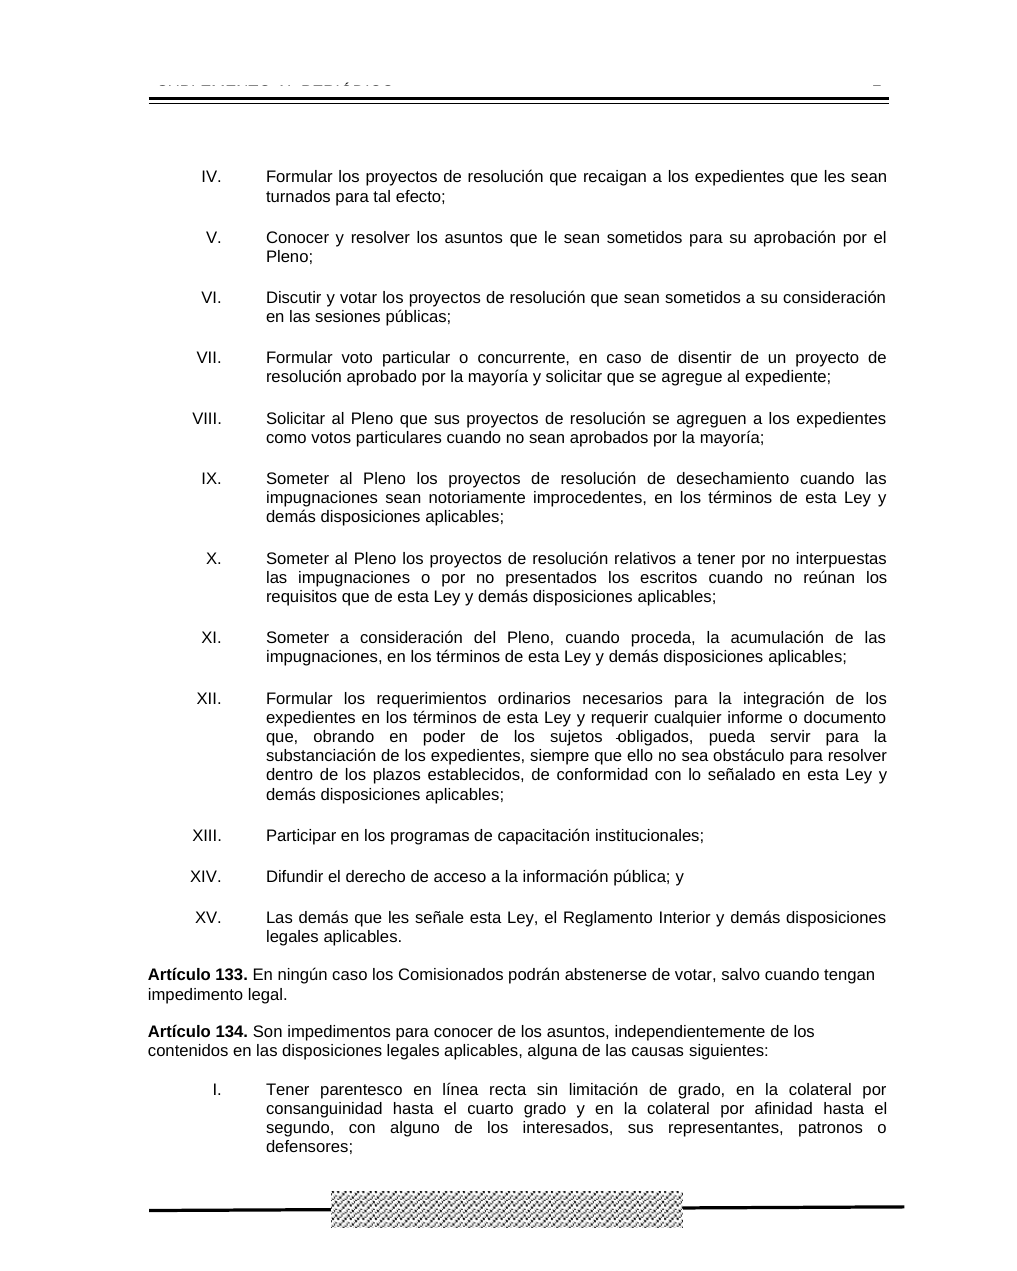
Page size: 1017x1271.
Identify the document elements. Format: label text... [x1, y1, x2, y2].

list Solicitar al Pleno que sus proyectos de resolución se agreguen a los expedientes como votos particulares cuando no sean aprobados por la mayoría; [192, 408, 887, 447]
list Difundir el derecho de acceso a la información pública; y [190, 867, 919, 886]
list Someter a consideración del Pleno, cuando proceda, la acumulación de las impugnaciones, en los términos de esta Ley y demás disposiciones aplicables; [201, 628, 887, 666]
list Discutir y votar los proyectos de resolución que sean sometidos a su consideración en las sesiones públicas; [201, 288, 887, 326]
list Formular voto particular o concurrente, en caso de disentir de un proyecto de resolución aprobado por la mayoría y solicitar que se agregue al expediente; [196, 348, 887, 386]
list Participar en los programas de capacitación institucionales; [192, 826, 919, 845]
list Someter al Pleno los proyectos de resolución de desechamiento cuando las impugnaciones sean notoriamente improcedentes, en los términos de esta Ley y demás disposiciones aplicables; [201, 469, 887, 526]
list Formular los proyectos de resolución que recaigan a los expedientes que les sean turnados para tal efecto; [201, 167, 887, 206]
picture [331, 1191, 683, 1228]
list Someter al Pleno los proyectos de resolución relativos a tener por no interpuestas las impugnaciones o por no presentados los escritos cuando no reúnan los requisitos que de esta Ley y demás disposiciones aplicables; [206, 548, 887, 606]
list Formular los requerimientos ordinarios necesarios para la integración de los expedientes en los términos de esta Ley y requerir cualquier informe o documento que, obrando en poder de los sujetos obligados, pueda servir para la substanciación de los expedientes, siempre que ello no sea obstáculo para resolver dentro de los plazos establecidos, de conformidad con lo señalado en esta Ley y demás disposiciones aplicables; [196, 688, 887, 803]
list Tener parentesco en línea recta sin limitación de grado, en la colateral por consanguinidad hasta el cuarto grado y en la colateral por afinidad hasta el segundo, con alguno de los interesados, sus representantes, patronos o defensores; [212, 1079, 887, 1156]
text Artículo 134. Son impedimentos para conocer de los asuntos, independientemente de los contenidos en las disposiciones legales aplicables, alguna de las causas siguientes: [148, 1022, 887, 1060]
list Conocer y resolver los asuntos que le sean sometidos para su aprobación por el Pleno; [206, 228, 887, 266]
list Las demás que les señale esta Ley, el Reglamento Interior y demás disposiciones legales aplicables. [195, 908, 887, 946]
text Artículo 133. En ningún caso los Comisionados podrán abstenerse de votar, salvo cuando tengan impedimento legal. [148, 965, 884, 1003]
